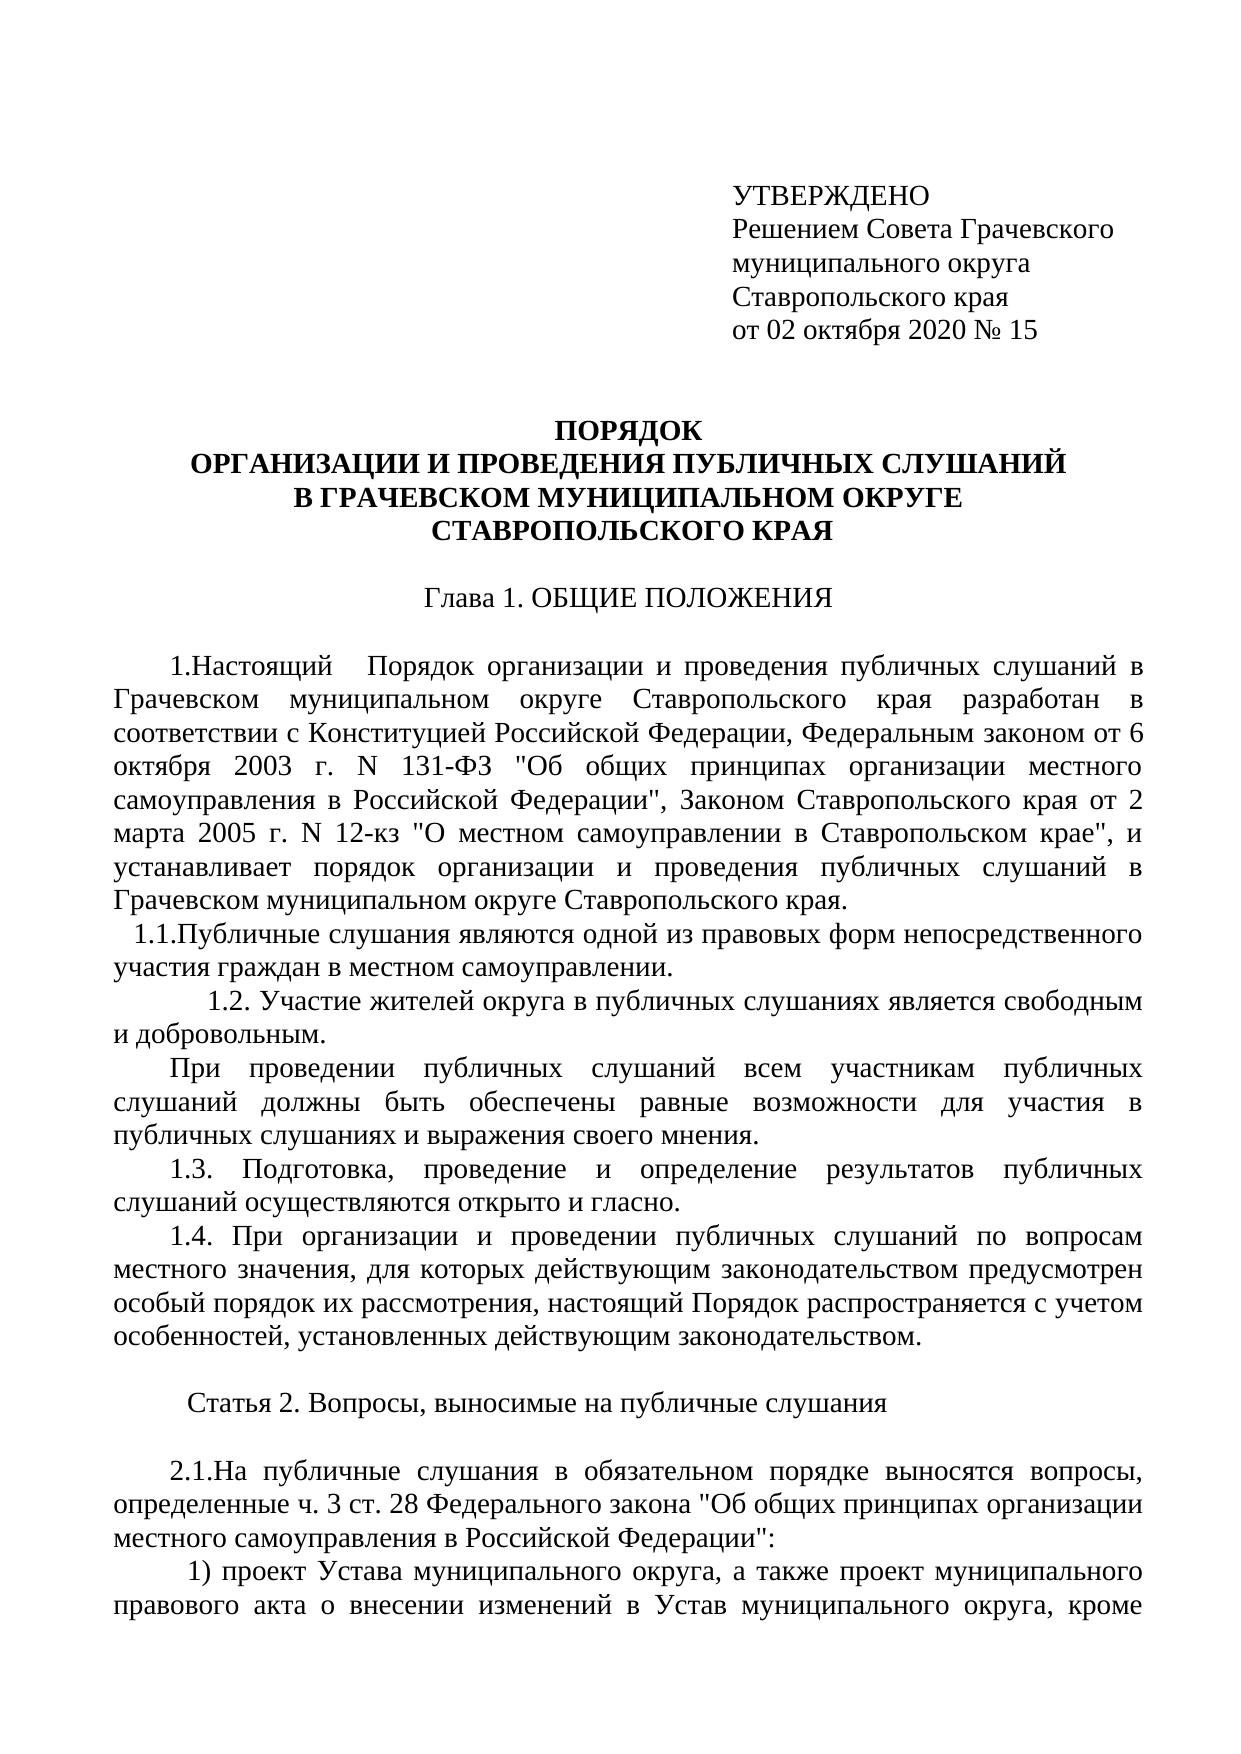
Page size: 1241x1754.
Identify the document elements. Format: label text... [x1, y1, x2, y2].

text Глава 1. ОБЩИЕ ПОЛОЖЕНИЯ [113, 581, 1144, 614]
text Статья 2. Вопросы, выносимые на публичные слушания [113, 1386, 1144, 1419]
text СТАВРОПОЛЬСКОГО КРАЯ [113, 513, 1144, 547]
text УТВЕРЖДЕНО [207, 178, 1181, 212]
text муниципального округа [207, 245, 1181, 279]
text В ГРАЧЕВСКОМ МУНИЦИПАЛЬНОМ ОКРУГЕ [113, 480, 1144, 513]
text ОРГАНИЗАЦИИ И ПРОВЕДЕНИЯ ПУБЛИЧНЫХ СЛУШАНИЙ [113, 446, 1144, 480]
text ПОРЯДОК [113, 413, 1144, 446]
text 1.Настоящий Порядок организации и проведения публичных слушаний в Грачевском муниципальном округе Ставропольского края разработан в соответствии с Конституцией Российской Федерации, Федеральным законом от 6 октября . N 131-ФЗ "Об общих принципах организации местного самоуправления в Российской Федерации", Законом Ставропольского края от 2 марта . N 12-кз "О местном самоуправлении в Ставропольском крае", и устанавливает порядок организации и проведения публичных слушаний в Грачевском муниципальном округе Ставропольского края. [113, 648, 1144, 916]
text 1.1.Публичные слушания являются одной из правовых форм непосредственного участия граждан в местном самоуправлении. [113, 916, 1144, 983]
text При проведении публичных слушаний всем участникам публичных слушаний должны быть обеспечены равные возможности для участия в публичных слушаниях и выражения своего мнения. [113, 1050, 1144, 1151]
text Решением Совета Грачевского [207, 212, 1181, 245]
text 1.2. Участие жителей округа в публичных слушаниях является свободным и добровольным. [113, 983, 1144, 1050]
text 1.4. При организации и проведении публичных слушаний по вопросам местного значения, для которых действующим законодательством предусмотрен особый порядок их рассмотрения, настоящий Порядок распространяется с учетом особенностей, установленных действующим законодательством. [113, 1218, 1144, 1352]
text 2.1.На публичные слушания в обязательном порядке выносятся вопросы, определенные ч. 3 ст. 28 Федерального закона "Об общих принципах организации местного самоуправления в Российской Федерации": [113, 1453, 1144, 1553]
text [113, 1553, 1144, 1620]
text от 02 октября 2020 № 15 [207, 312, 1181, 346]
text Ставропольского края [207, 279, 1181, 312]
text 1.3. Подготовка, проведение и определение результатов публичных слушаний осуществляются открыто и гласно. [113, 1151, 1144, 1218]
